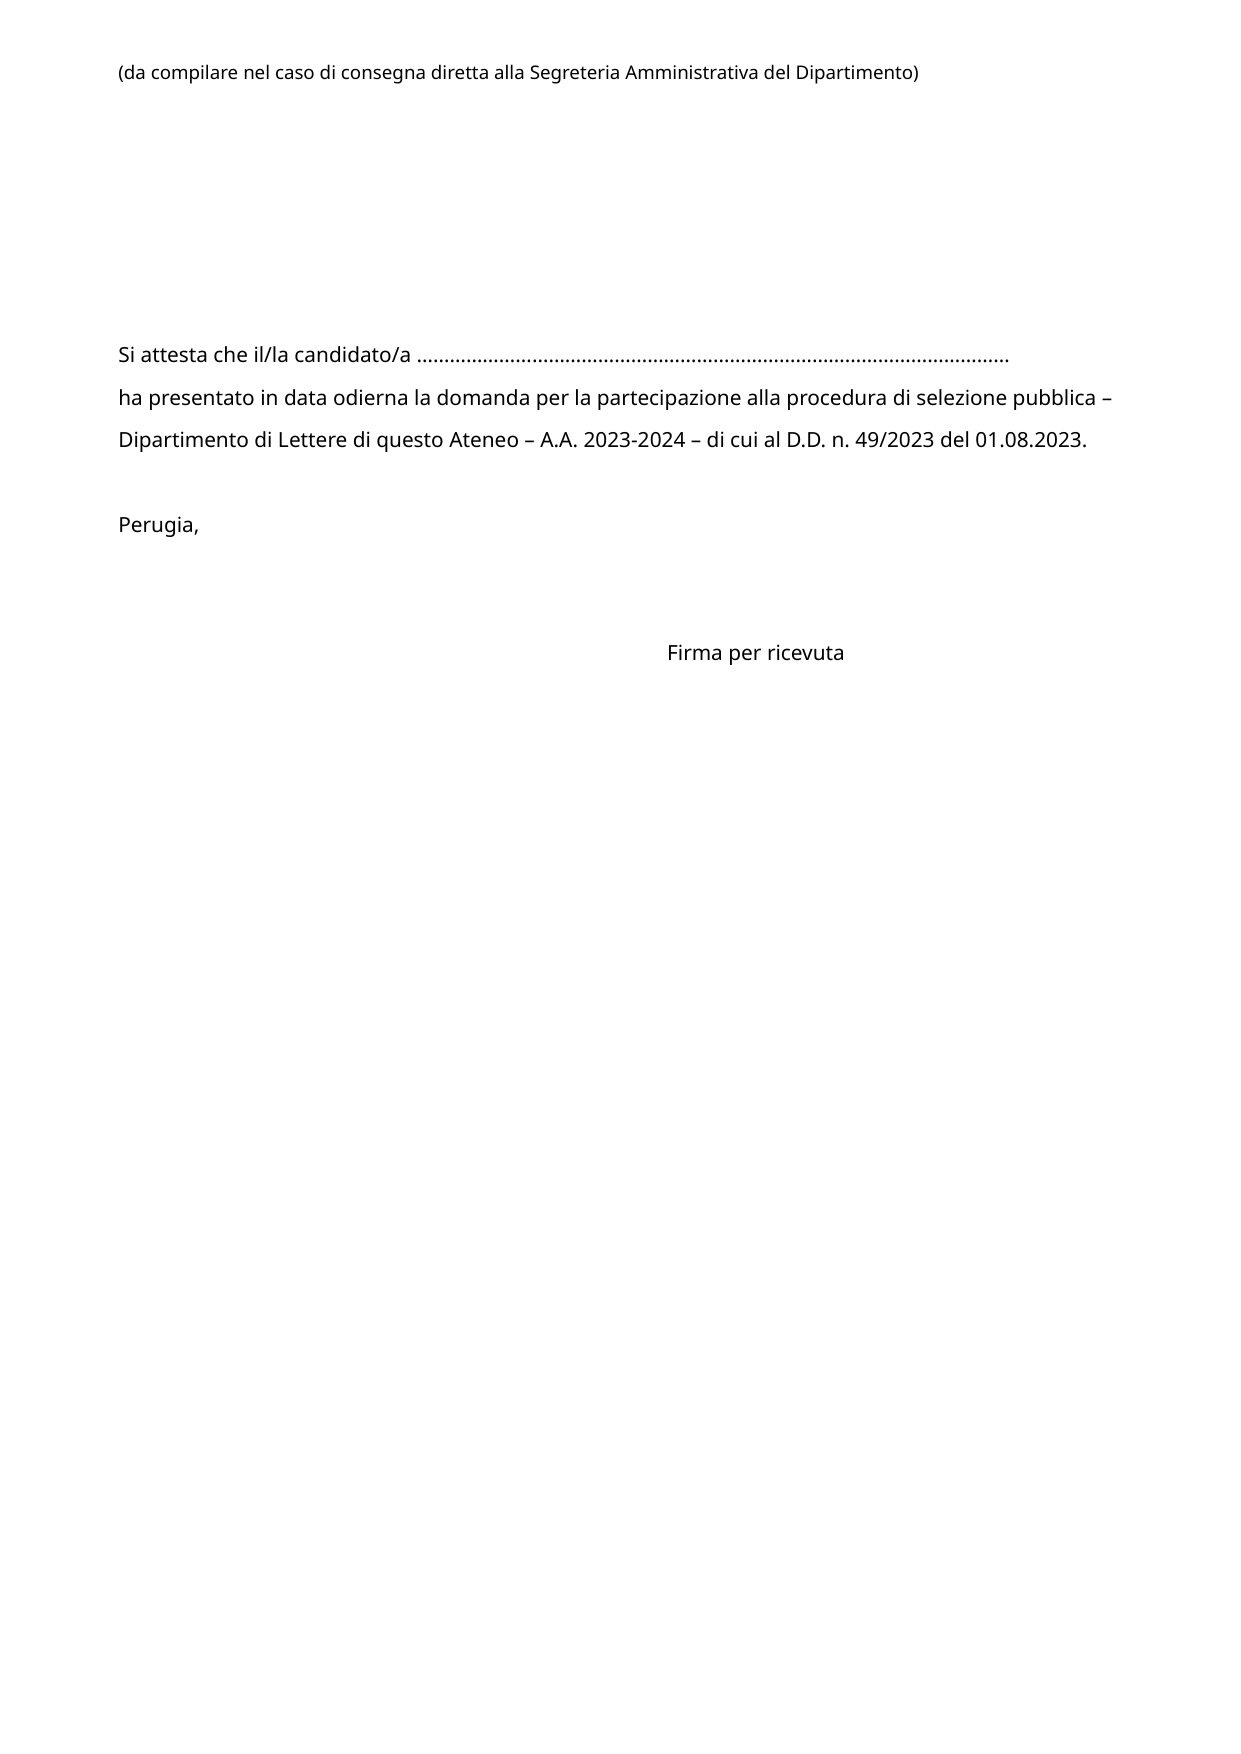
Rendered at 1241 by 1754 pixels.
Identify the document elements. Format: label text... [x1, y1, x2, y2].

text (da compilare nel caso di consegna diretta alla Segreteria Amministrativa del Dipartimento) [118, 59, 1122, 84]
text Si attesta che il/la candidato/a ……………………………………………………………………………………………… [118, 340, 1152, 368]
text ha presentato in data odierna la domanda per la partecipazione alla procedura di selezione pubblica – Dipartimento di Lettere di questo Ateneo – A.A. 2023-2024 – di cui al D.D. n. 49/2023 del 01.08.2023. [118, 383, 1152, 454]
text Perugia, [118, 510, 1152, 539]
text Firma per ricevuta [118, 638, 1152, 667]
